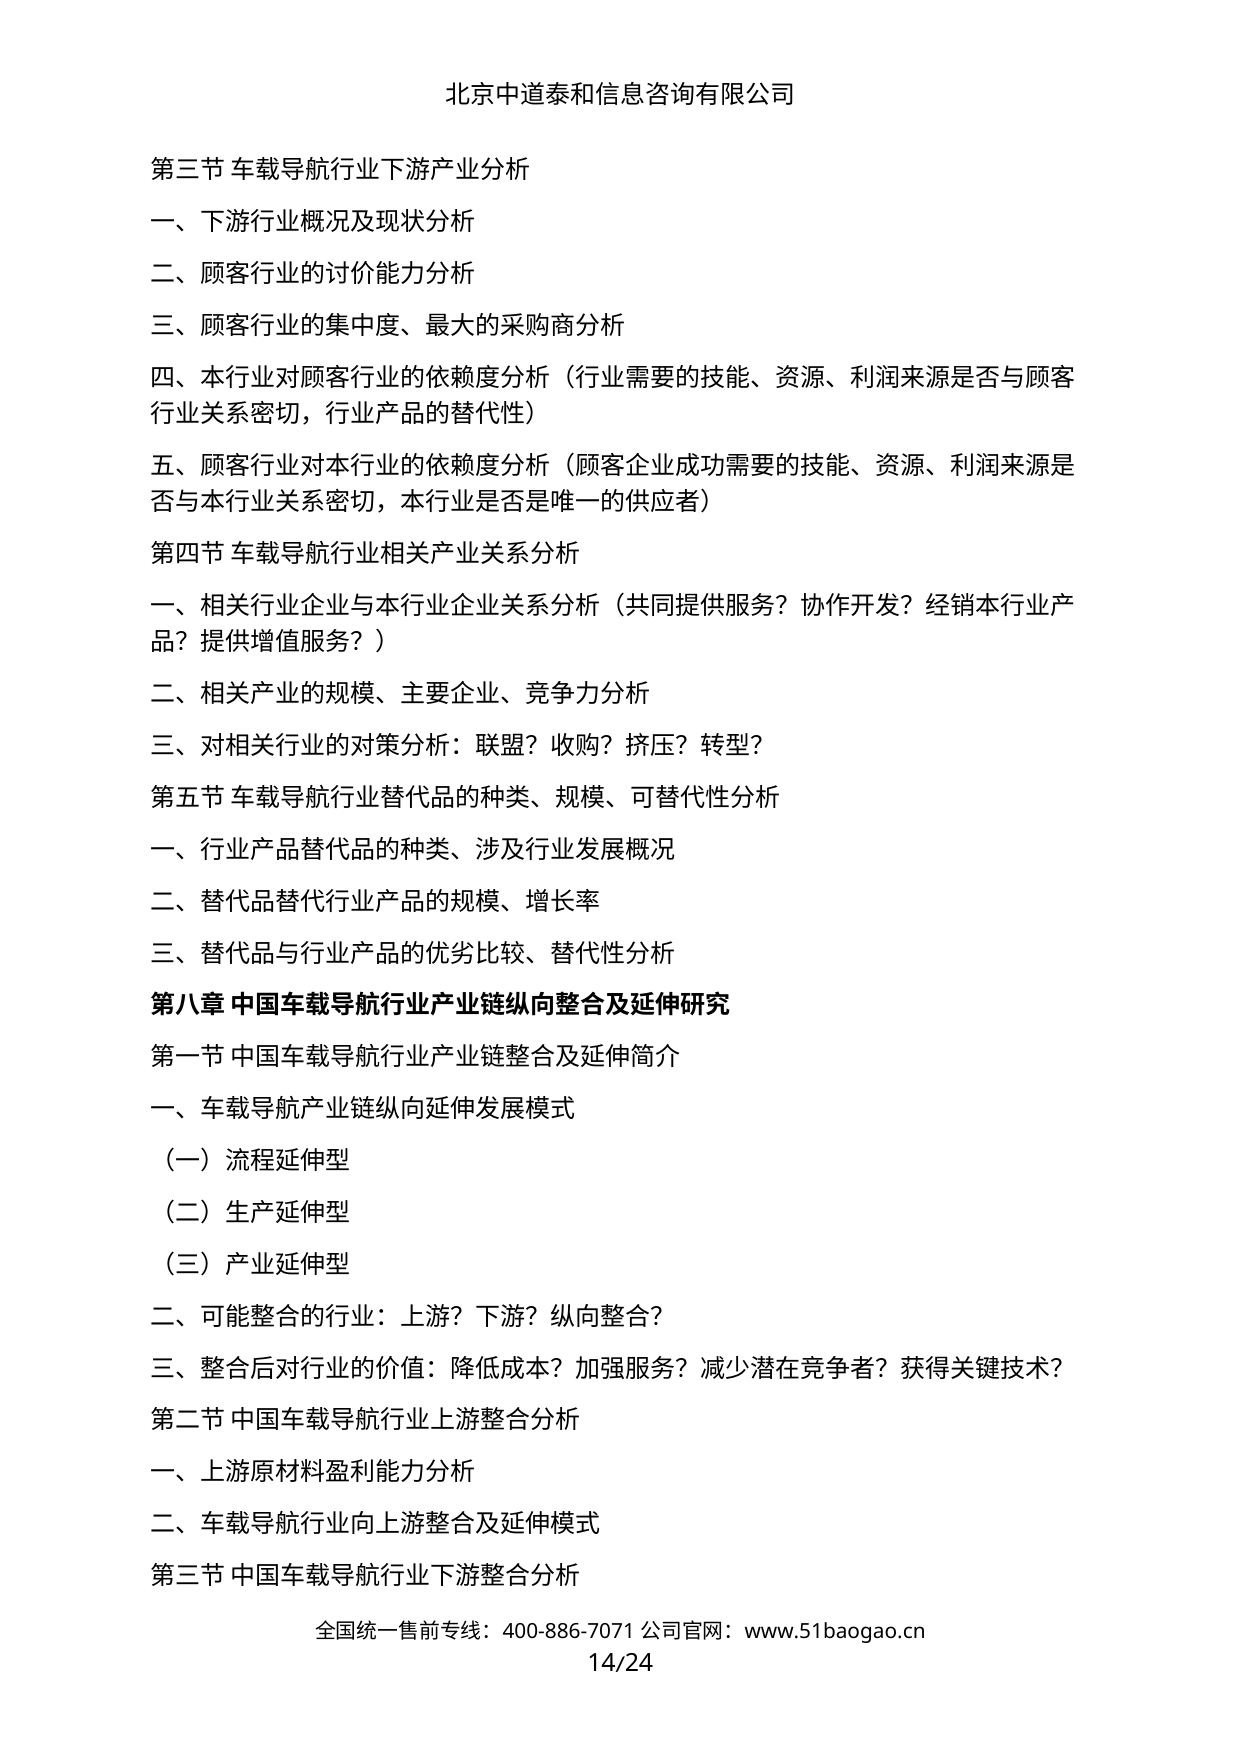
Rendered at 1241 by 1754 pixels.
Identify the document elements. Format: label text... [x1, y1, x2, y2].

text 第五节 车载导航行业替代品的种类、规模、可替代性分析 [150, 777, 1090, 814]
text 一、行业产品替代品的种类、涉及行业发展概况 [150, 829, 1090, 866]
text 一、下游行业概况及现状分析 [150, 202, 1090, 238]
text 一、上游原材料盈利能力分析 [150, 1452, 1090, 1488]
text 三、替代品与行业产品的优劣比较、替代性分析 [150, 933, 1090, 969]
text 一、相关行业企业与本行业企业关系分析（共同提供服务？协作开发？经销本行业产品？提供增值服务？） [150, 586, 1090, 658]
text 四、本行业对顾客行业的依赖度分析（行业需要的技能、资源、利润来源是否与顾客行业关系密切，行业产品的替代性） [150, 357, 1090, 430]
text （二）生产延伸型 [150, 1192, 1090, 1229]
text 二、可能整合的行业：上游？下游？纵向整合？ [150, 1296, 1090, 1332]
text 第八章 中国车载导航行业产业链纵向整合及延伸研究 [150, 985, 1090, 1021]
text 第三节 车载导航行业下游产业分析 [150, 150, 1090, 186]
text （三）产业延伸型 [150, 1244, 1090, 1281]
text 三、整合后对行业的价值：降低成本？加强服务？减少潜在竞争者？获得关键技术？ [150, 1348, 1090, 1384]
text 三、顾客行业的集中度、最大的采购商分析 [150, 306, 1090, 342]
text 第三节 中国车载导航行业下游整合分析 [150, 1556, 1090, 1592]
text 第二节 中国车载导航行业上游整合分析 [150, 1400, 1090, 1436]
text 二、车载导航行业向上游整合及延伸模式 [150, 1504, 1090, 1540]
text 二、顾客行业的讨价能力分析 [150, 254, 1090, 290]
text 第一节 中国车载导航行业产业链整合及延伸简介 [150, 1037, 1090, 1073]
text （一）流程延伸型 [150, 1141, 1090, 1177]
text 二、替代品替代行业产品的规模、增长率 [150, 881, 1090, 917]
text 一、车载导航产业链纵向延伸发展模式 [150, 1089, 1090, 1125]
text 三、对相关行业的对策分析：联盟？收购？挤压？转型？ [150, 726, 1090, 762]
text 五、顾客行业对本行业的依赖度分析（顾客企业成功需要的技能、资源、利润来源是否与本行业关系密切，本行业是否是唯一的供应者） [150, 446, 1090, 518]
text 二、相关产业的规模、主要企业、竞争力分析 [150, 674, 1090, 710]
text 第四节 车载导航行业相关产业关系分析 [150, 534, 1090, 570]
